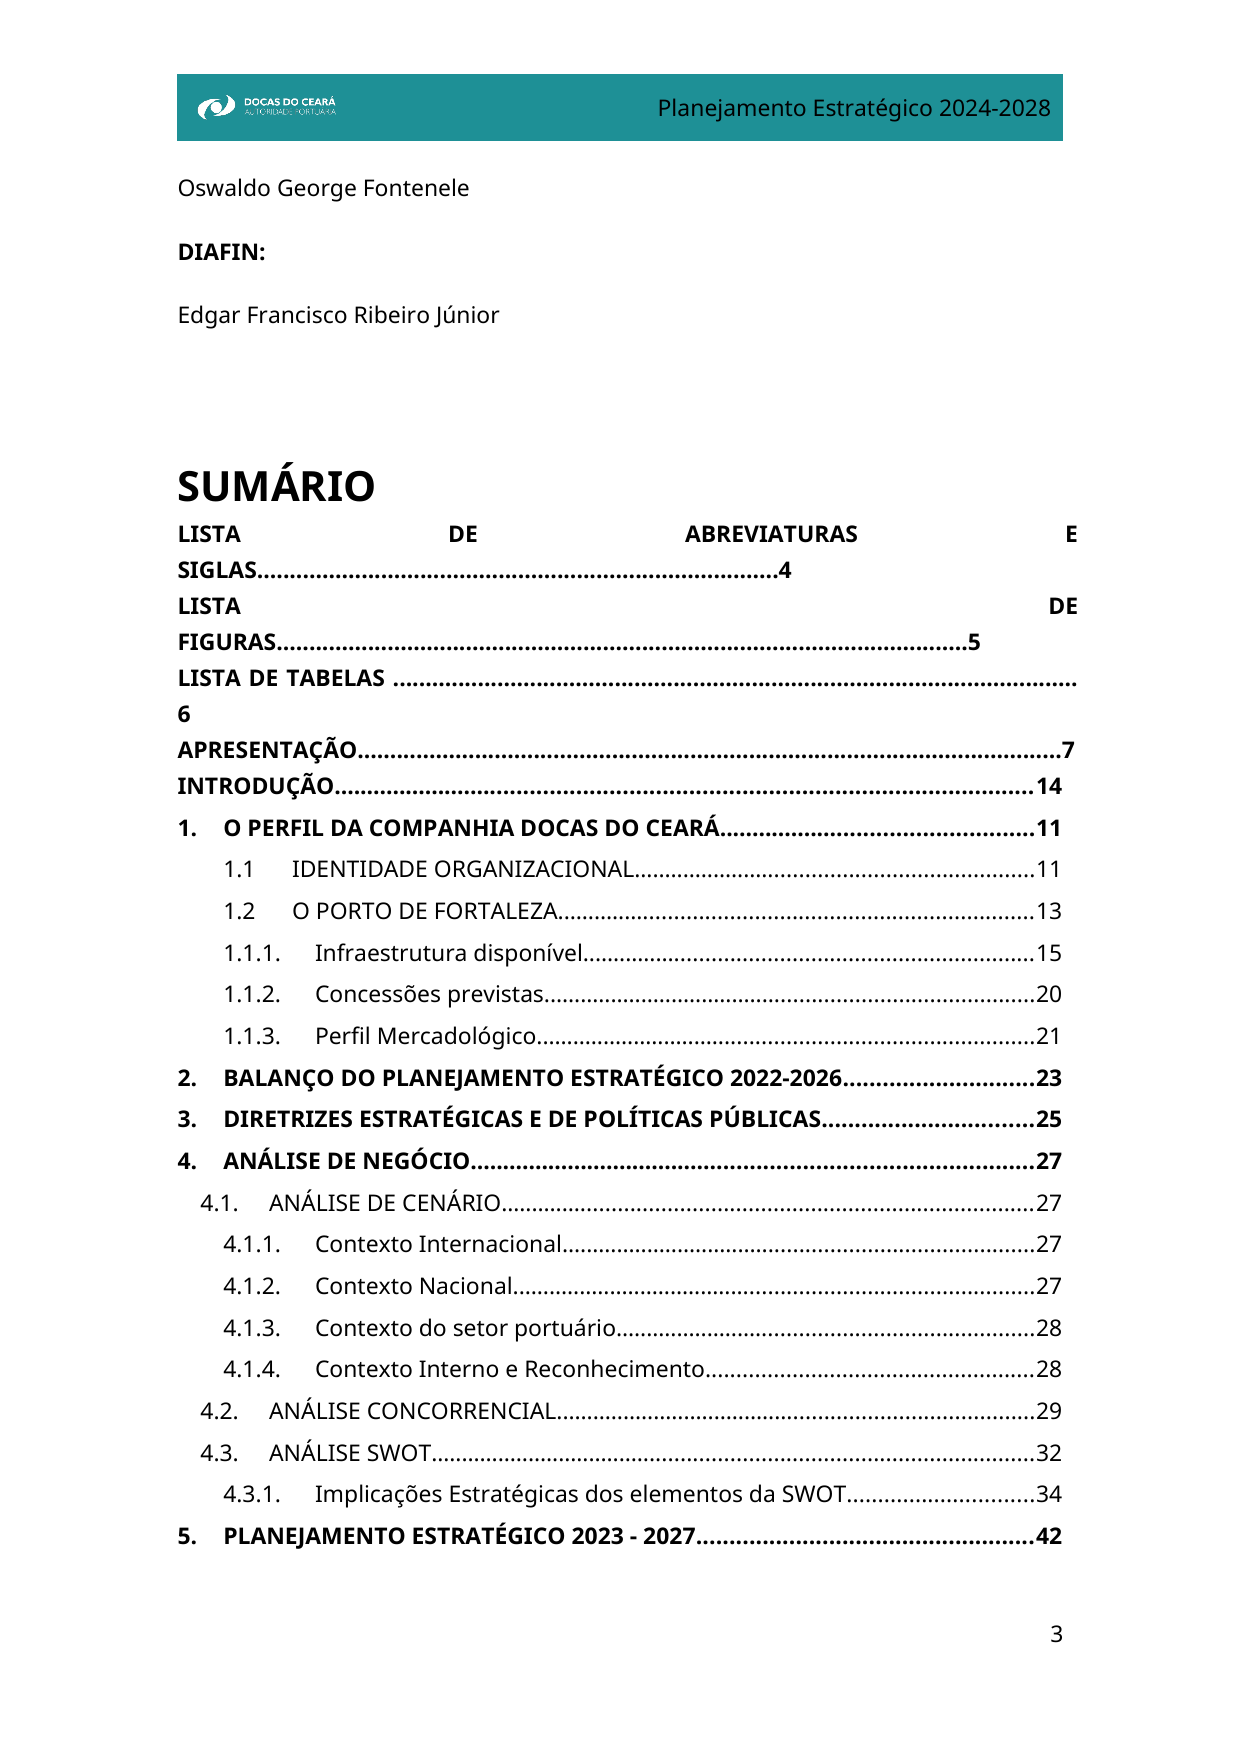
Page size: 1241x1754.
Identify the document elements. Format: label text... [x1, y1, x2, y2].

text Edgar Francisco Ribeiro Júnior [177, 299, 1063, 330]
subtitle SUMÁRIO [177, 457, 1063, 514]
text DIAFIN: [177, 236, 1063, 267]
text Oswaldo George Fontenele [177, 172, 1063, 203]
picture [189, 85, 344, 129]
